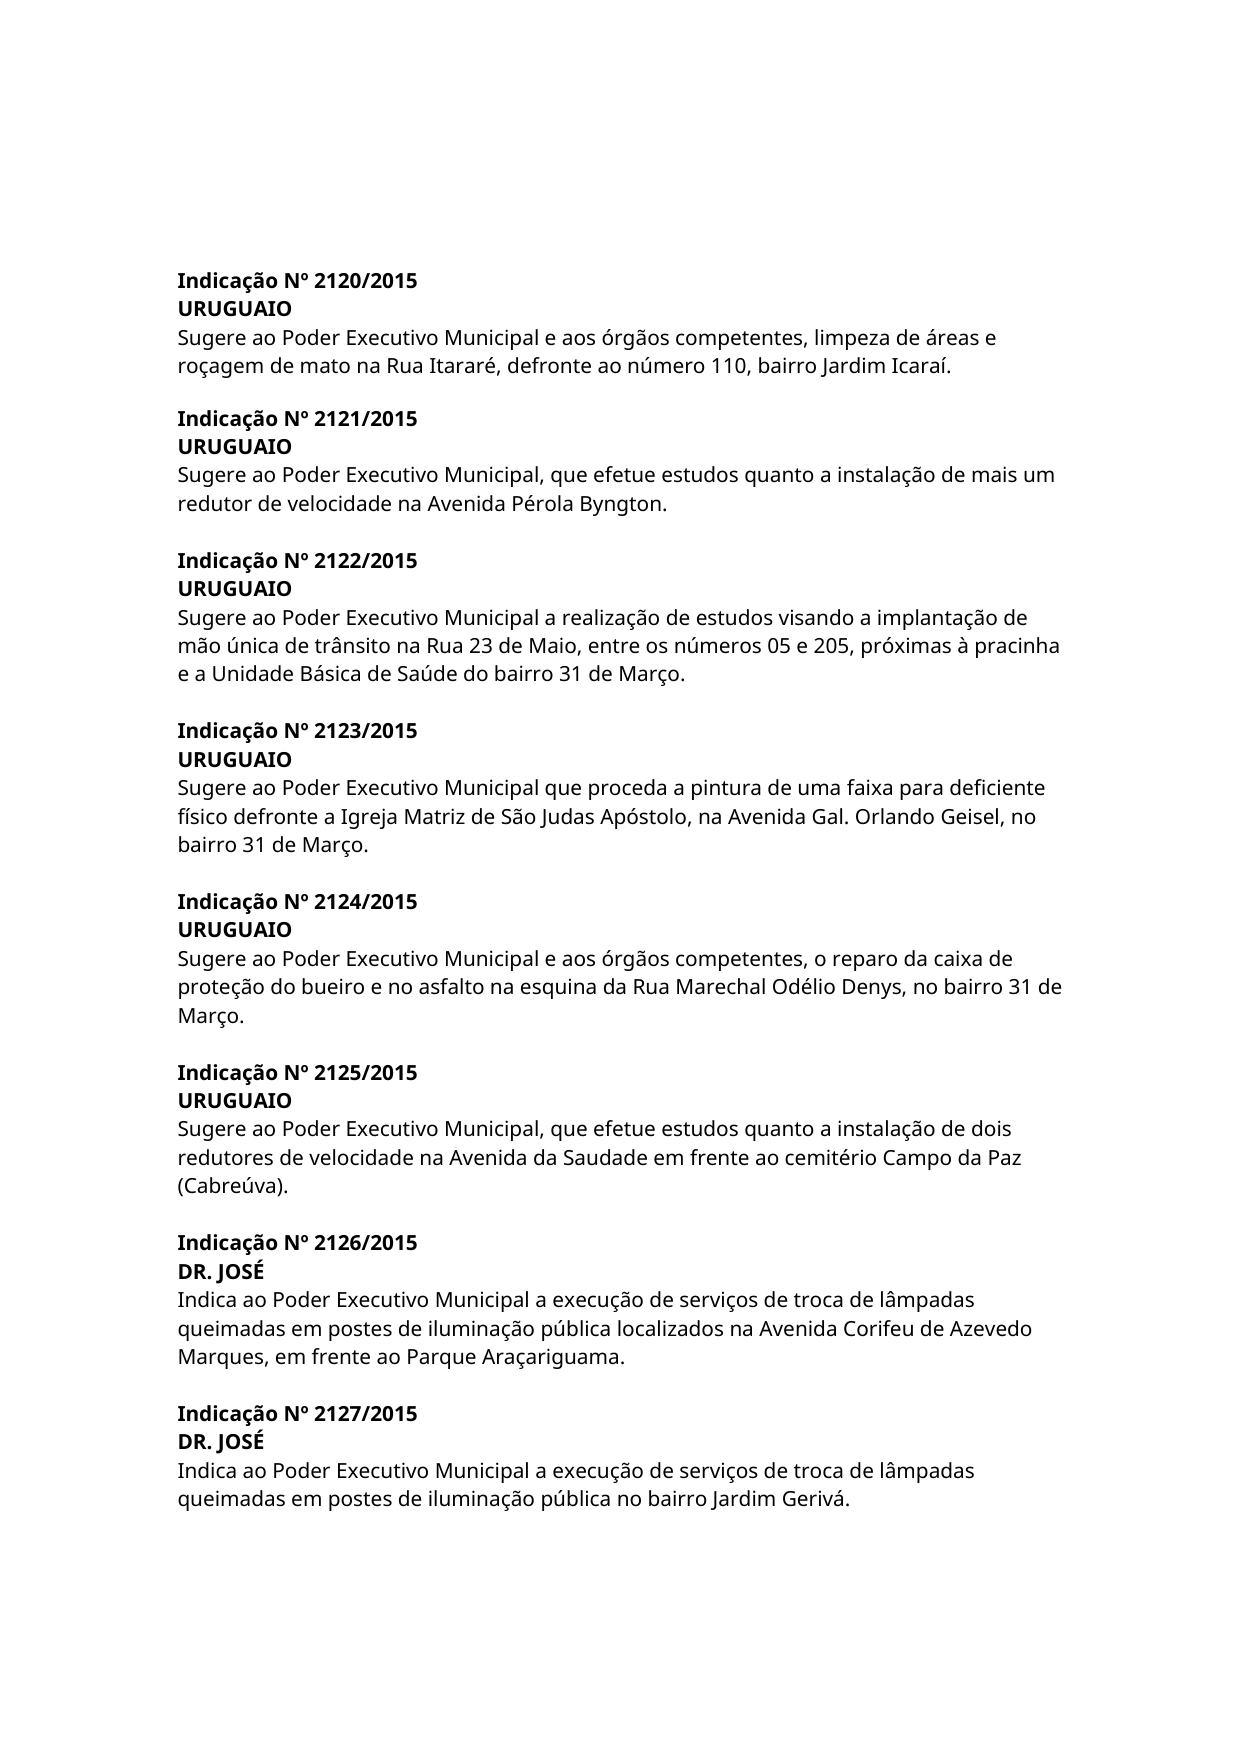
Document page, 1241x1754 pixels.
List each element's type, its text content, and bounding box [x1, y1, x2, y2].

text Sugere ao Poder Executivo Municipal que proceda a pintura de uma faixa para deficiente físico defronte a Igreja Matriz de São Judas Apóstolo, na Avenida Gal. Orlando Geisel, no bairro 31 de Março. [177, 773, 1063, 859]
text URUGUAIO [177, 1086, 1063, 1114]
text Indicação Nº 2127/2015 [177, 1399, 1063, 1427]
text DR. JOSÉ [177, 1257, 1063, 1285]
text URUGUAIO [177, 432, 1063, 461]
text Indicação Nº 2123/2015 [177, 716, 1063, 745]
text URUGUAIO [177, 574, 1063, 603]
text Indica ao Poder Executivo Municipal a execução de serviços de troca de lâmpadas queimadas em postes de iluminação pública no bairro Jardim Gerivá. [177, 1456, 1063, 1513]
text Indicação Nº 2125/2015 [177, 1058, 1063, 1086]
text Indica ao Poder Executivo Municipal a execução de serviços de troca de lâmpadas queimadas em postes de iluminação pública localizados na Avenida Corifeu de Azevedo Marques, em frente ao Parque Araçariguama. [177, 1285, 1063, 1371]
text Indicação Nº 2124/2015 [177, 887, 1063, 916]
text Sugere ao Poder Executivo Municipal e aos órgãos competentes, limpeza de áreas e roçagem de mato na Rua Itararé, defronte ao número 110, bairro Jardim Icaraí. [177, 323, 1063, 404]
text URUGUAIO [177, 294, 1063, 323]
text Sugere ao Poder Executivo Municipal, que efetue estudos quanto a instalação de mais um redutor de velocidade na Avenida Pérola Byngton. [177, 461, 1063, 517]
text Indicação Nº 2126/2015 [177, 1228, 1063, 1257]
text Sugere ao Poder Executivo Municipal a realização de estudos visando a implantação de mão única de trânsito na Rua 23 de Maio, entre os números 05 e 205, próximas à pracinha e a Unidade Básica de Saúde do bairro 31 de Março. [177, 603, 1063, 688]
text URUGUAIO [177, 745, 1063, 773]
text DR. JOSÉ [177, 1427, 1063, 1456]
text Sugere ao Poder Executivo Municipal, que efetue estudos quanto a instalação de dois redutores de velocidade na Avenida da Saudade em frente ao cemitério Campo da Paz (Cabreúva). [177, 1114, 1063, 1200]
text Indicação Nº 2121/2015 [177, 404, 1063, 432]
text Indicação Nº 2122/2015 [177, 546, 1063, 574]
text URUGUAIO [177, 916, 1063, 944]
text Sugere ao Poder Executivo Municipal e aos órgãos competentes, o reparo da caixa de proteção do bueiro e no asfalto na esquina da Rua Marechal Odélio Denys, no bairro 31 de Março. [177, 944, 1063, 1029]
text Indicação Nº 2120/2015 [177, 266, 1063, 294]
